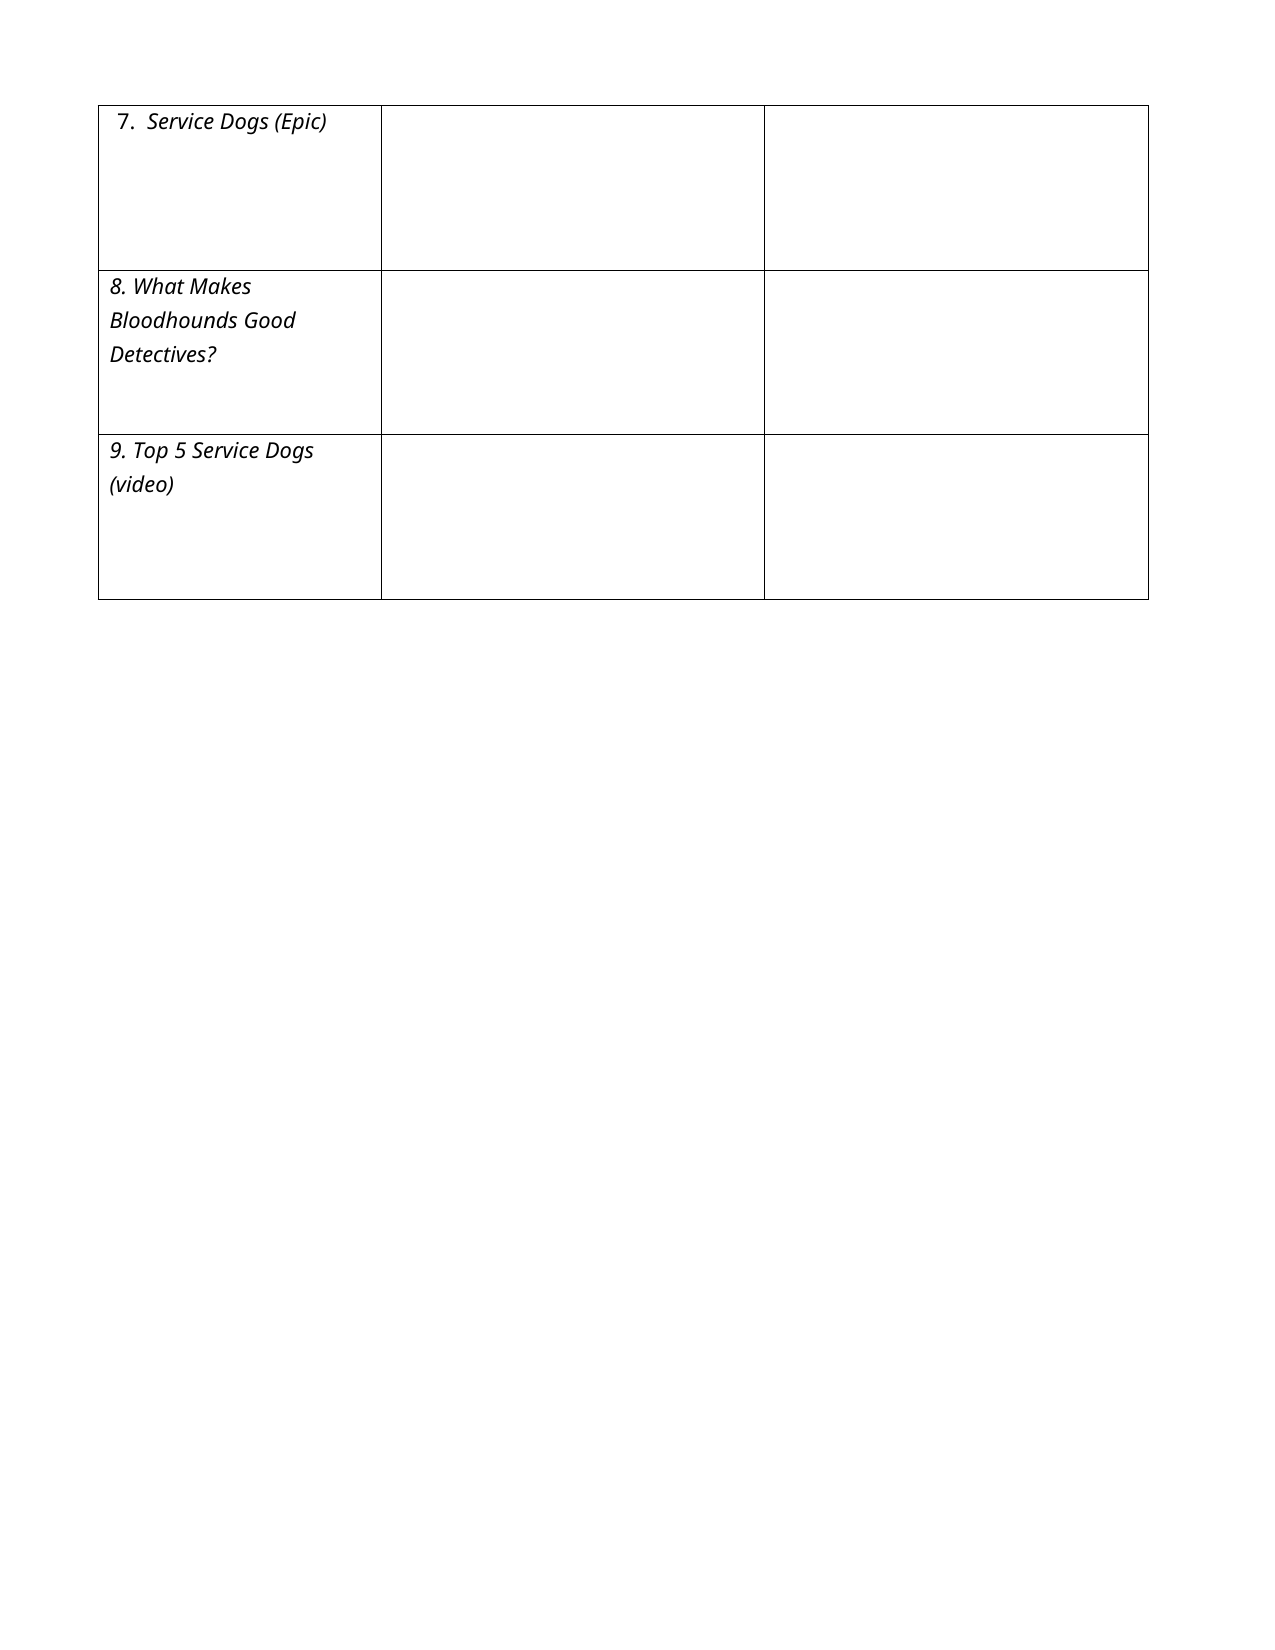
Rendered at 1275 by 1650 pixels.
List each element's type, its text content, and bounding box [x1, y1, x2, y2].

table_cell [765, 271, 1148, 434]
table_cell Service Dogs (Epic) [99, 106, 381, 269]
table_cell 9. Top 5 Service Dogs (video) [99, 435, 381, 599]
table_cell 8. What Makes Bloodhounds Good Detectives? [99, 271, 381, 434]
table_cell [765, 106, 1148, 269]
table_cell [382, 271, 764, 434]
table_cell [765, 435, 1148, 599]
table_cell [382, 435, 764, 599]
table_cell [382, 106, 764, 269]
